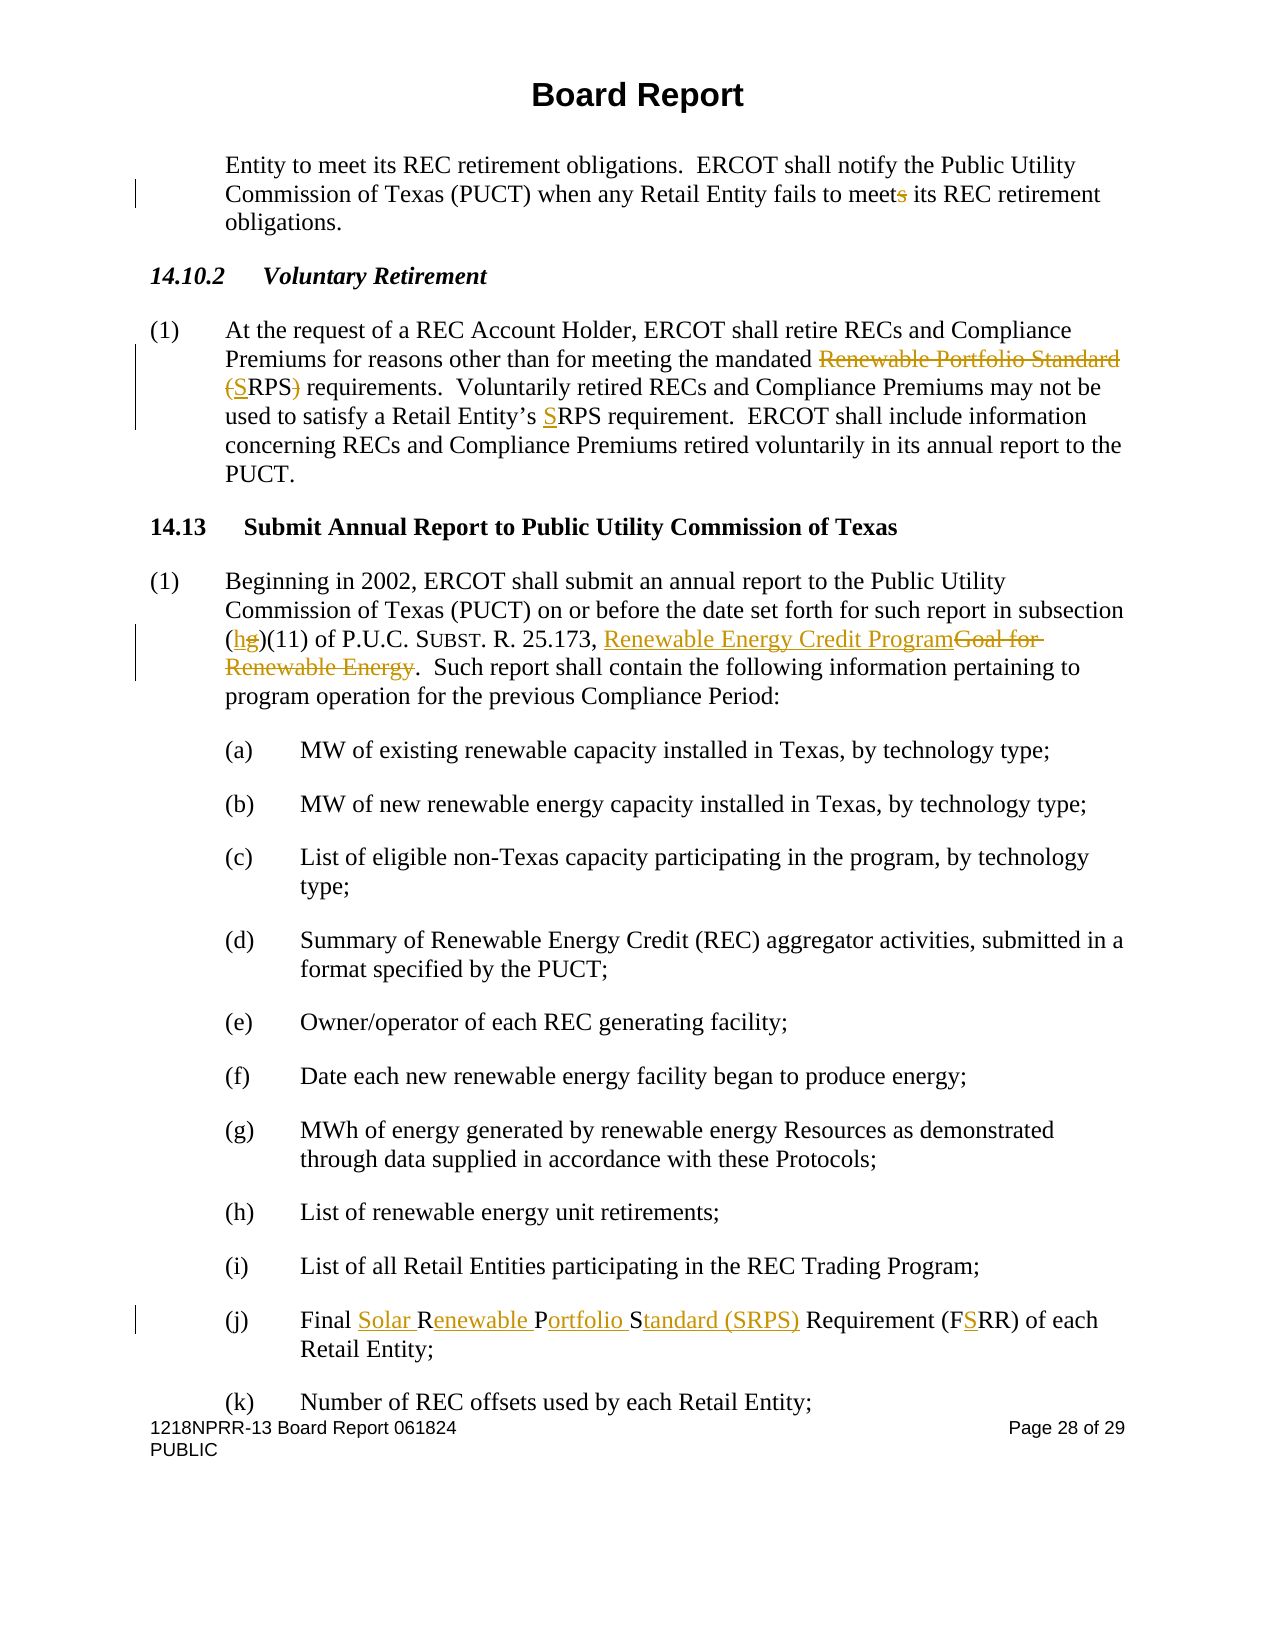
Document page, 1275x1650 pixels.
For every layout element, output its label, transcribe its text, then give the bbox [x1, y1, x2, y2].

text (1) At the request of a REC Account Holder, ERCOT shall retire RECs and Compliance Premiums for reasons other than for meeting the mandated RPS requirements. Voluntarily retired RECs and Compliance Premiums may not be used to satisfy a Retail Entity’s RPS requirement. ERCOT shall include information concerning RECs and Compliance Premiums retired voluntarily in its annual report to the PUCT. [150, 315, 1125, 487]
text (g) MWh of energy generated by renewable energy Resources as demonstrated through data supplied in accordance with these Protocols; [225, 1115, 1125, 1172]
text (c) List of eligible non-Texas capacity participating in the program, by technology type; [225, 842, 1125, 900]
text (b) MW of new renewable energy capacity installed in , by technology type; [225, 789, 1125, 817]
text (e) Owner/operator of each REC generating facility; [225, 1007, 1125, 1036]
text 14.10.2 Voluntary Retirement [150, 261, 1125, 290]
text (h) List of renewable energy unit retirements; [225, 1197, 1125, 1226]
text (f) Date each new renewable energy facility began to produce energy; [225, 1061, 1125, 1090]
text (d) Summary of Renewable Energy Credit (REC) aggregator activities, submitted in a format specified by the PUCT; [225, 925, 1125, 982]
text (j) Final RPS Requirement (FRR) of each Retail Entity; [225, 1305, 1125, 1362]
text (i) List of all Retail Entities participating in the REC Trading Program; [225, 1251, 1125, 1280]
text (k) Number of REC offsets used by each Retail Entity; [225, 1387, 1125, 1416]
text 14.13 Submit Annual Report to Public Utility Commission of [150, 512, 1125, 541]
text (1) Beginning in 2002, ERCOT shall submit an annual report to the Public Utility Commission of Texas (PUCT) on or before the date set forth for such report in subsection ()(11) of P.U.C. Subst. R. 25.173, . Such report shall contain the following information pertaining to program operation for the previous Compliance Period: [150, 566, 1125, 710]
text (a) MW of existing renewable capacity installed in , by technology type; [225, 735, 1125, 764]
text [150, 150, 1125, 236]
